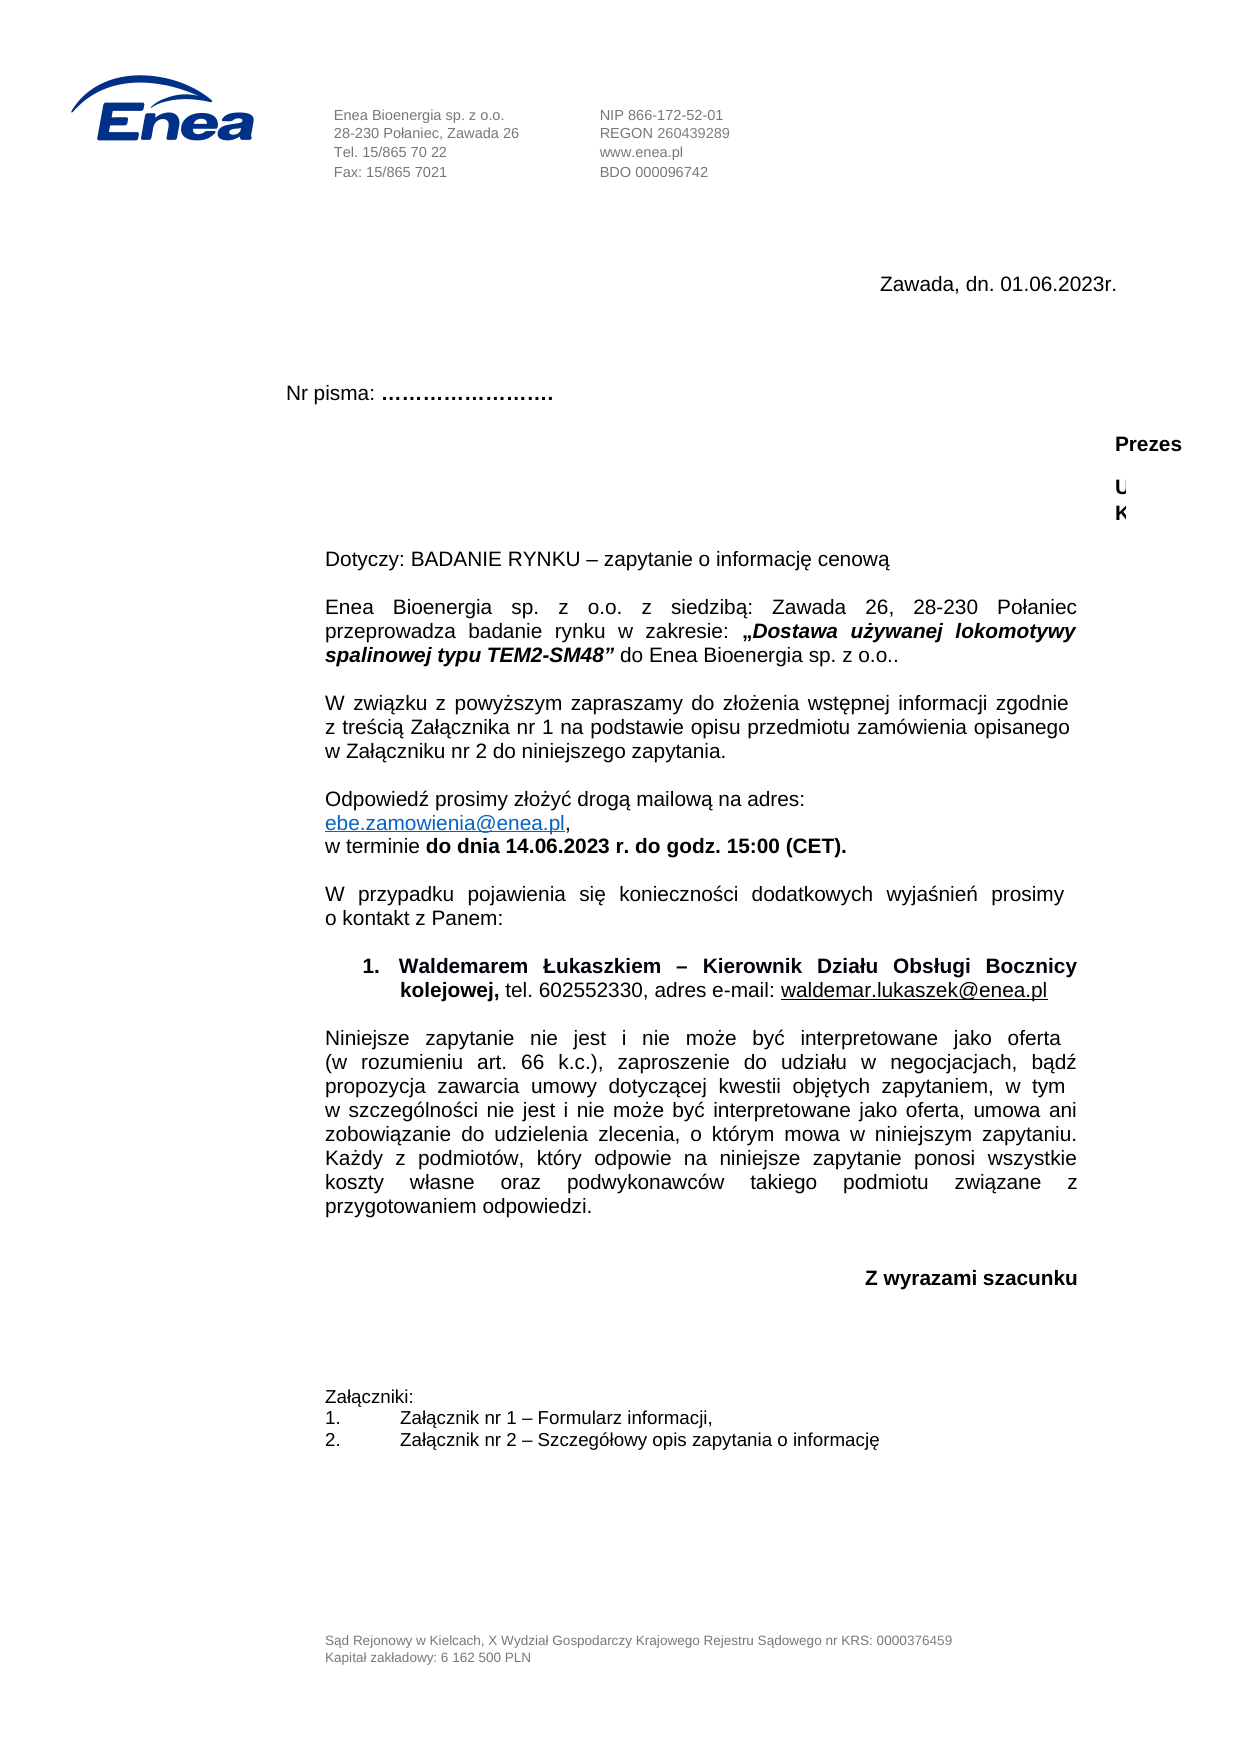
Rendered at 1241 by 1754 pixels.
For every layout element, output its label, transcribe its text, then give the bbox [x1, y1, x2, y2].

text Załączniki: [325, 1385, 1078, 1407]
table_header Zawada, dn. 01.06.2023r. Prezes Urzędu Transportu Kolejowego Al. Jerozolimskie 134 02-305 Warszawa [775, 272, 1126, 523]
text Dotyczy: BADANIE RYNKU – zapytanie o informację cenową [325, 547, 1078, 571]
text Enea Bioenergia sp. z o.o. z siedzibą: Zawada 26, 28-230 Połaniec przeprowadza badanie rynku w zakresie: „Dostawa używanej lokomotywy spalinowej typu TEM2-SM48” do Enea Bioenergia sp. z o.o.. [325, 595, 1078, 667]
text W przypadku pojawienia się konieczności dodatkowych wyjaśnień prosimy o kontakt z Panem: [325, 882, 1078, 930]
list Waldemarem Łukaszkiem – Kierownik Działu Obsługi Bocznicy kolejowej, tel. 602552330, adres e-mail: waldemar.lukaszek@enea.pl [362, 954, 1078, 1002]
text 2. Załącznik nr 2 – Szczegółowy opis zapytania o informację [325, 1428, 1078, 1450]
text 1. Załącznik nr 1 – Formularz informacji, [325, 1407, 1078, 1428]
table_header Nr pisma: ……………………. [277, 272, 774, 523]
text Odpowiedź prosimy złożyć drogą mailową na adres: [325, 786, 1078, 810]
text Niniejsze zapytanie nie jest i nie może być interpretowane jako oferta (w rozumieniu art. 66 k.c.), zaproszenie do udziału w negocjacjach, bądź propozycja zawarcia umowy dotyczącej kwestii objętych zapytaniem, w tym w szczególności nie jest i nie może być interpretowane jako oferta, umowa ani zobowiązanie do udzielenia zlecenia, o którym mowa w niniejszym zapytaniu. Każdy z podmiotów, który odpowie na niniejsze zapytanie ponosi wszystkie koszty własne oraz podwykonawców takiego podmiotu związane z przygotowaniem odpowiedzi. [325, 1026, 1078, 1218]
text w terminie do dnia 14.06.2023 r. do godz. 15:00 (CET). [325, 834, 1078, 858]
picture [0, 4, 325, 183]
text W związku z powyższym zapraszamy do złożenia wstępnej informacji zgodnie z treścią Załącznika nr 1 na podstawie opisu przedmiotu zamówienia opisanego w Załączniku nr 2 do niniejszego zapytania. [325, 691, 1078, 762]
text Z wyrazami szacunku [325, 1266, 1078, 1289]
text ebe.zamowienia@enea.pl, [325, 810, 1078, 834]
